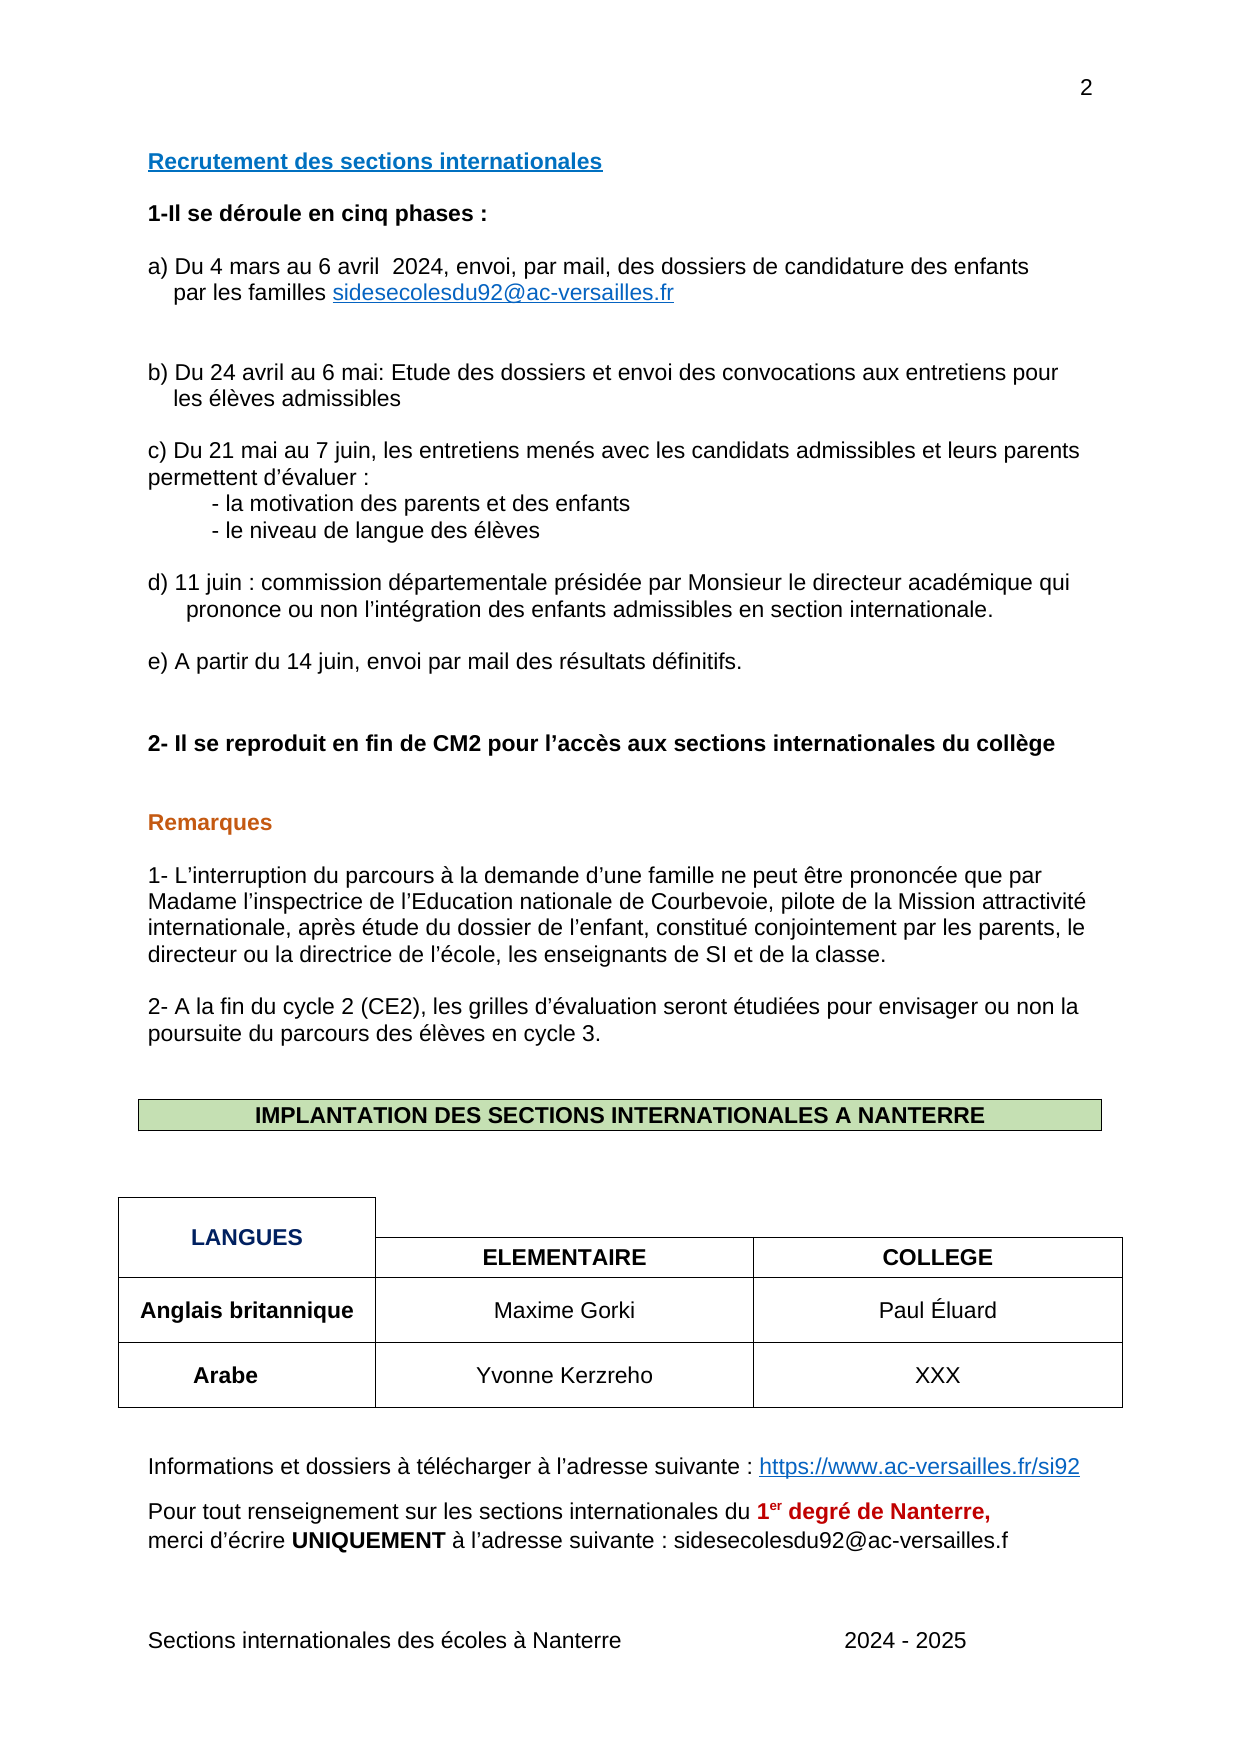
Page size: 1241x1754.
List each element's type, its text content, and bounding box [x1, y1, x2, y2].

text 1- L’interruption du parcours à la demande d’une famille ne peut être prononcée que par Madame l’inspectrice de l’Education nationale de Courbevoie, pilote de la Mission attractivité internationale, après étude du dossier de l’enfant, constitué conjointement par les parents, le directeur ou la directrice de l’école, les enseignants de SI et de la classe. [148, 862, 1093, 967]
text c) Du 21 mai au 7 juin, les entretiens menés avec les candidats admissibles et leurs parents permettent d’évaluer : - la motivation des parents et des enfants - le niveau de langue des élèves [148, 437, 1093, 543]
text Informations et dossiers à télécharger à l’adresse suivante : https://www.ac-versailles.fr/si92 [148, 1453, 1093, 1479]
text b) Du 24 avril au 6 mai: Etude des dossiers et envoi des convocations aux entretiens pour les élèves admissibles [148, 358, 1093, 411]
text IMPLANTATION DES SECTIONS INTERNATIONALES A NANTERRE [139, 1100, 1101, 1130]
table_cell Maxime Gorki [376, 1278, 753, 1342]
table_cell Paul Éluard [754, 1278, 1122, 1342]
text 1-Il se déroule en cinq phases : [148, 200, 1093, 227]
text Recrutement des sections internationales [148, 148, 1093, 174]
text 2- A la fin du cycle 2 (CE2), les grilles d’évaluation seront étudiées pour envisager ou non la poursuite du parcours des élèves en cycle 3. [148, 993, 1093, 1046]
text Pour tout renseignement sur les sections internationales du 1er degré de Nanterre, merci d’écrire UNIQUEMENT à l’adresse suivante : sidesecolesdu92@ac-versailles.f [148, 1498, 1093, 1553]
text d) 11 juin : commission départementale présidée par Monsieur le directeur académique qui prononce ou non l’intégration des enfants admissibles en section internationale. [148, 543, 1093, 622]
table_cell COLLEGE [754, 1238, 1122, 1277]
table_cell Arabe [119, 1343, 375, 1407]
table_header LANGUES [119, 1198, 375, 1277]
text a) Du 4 mars au 6 avril 2024, envoi, par mail, des dossiers de candidature des enfants par les familles sidesecolesdu92@ac-versailles.fr [148, 253, 1093, 306]
table_cell Anglais britannique [119, 1278, 375, 1342]
text e) A partir du 14 juin, envoi par mail des résultats définitifs. [148, 648, 1093, 675]
table_cell ELEMENTAIRE [376, 1238, 753, 1277]
text Remarques [148, 809, 1093, 835]
table_cell XXX [754, 1343, 1122, 1407]
text 2- Il se reproduit en fin de CM2 pour l’accès aux sections internationales du collège [148, 730, 1093, 756]
table_cell Yvonne Kerzreho [376, 1343, 753, 1407]
